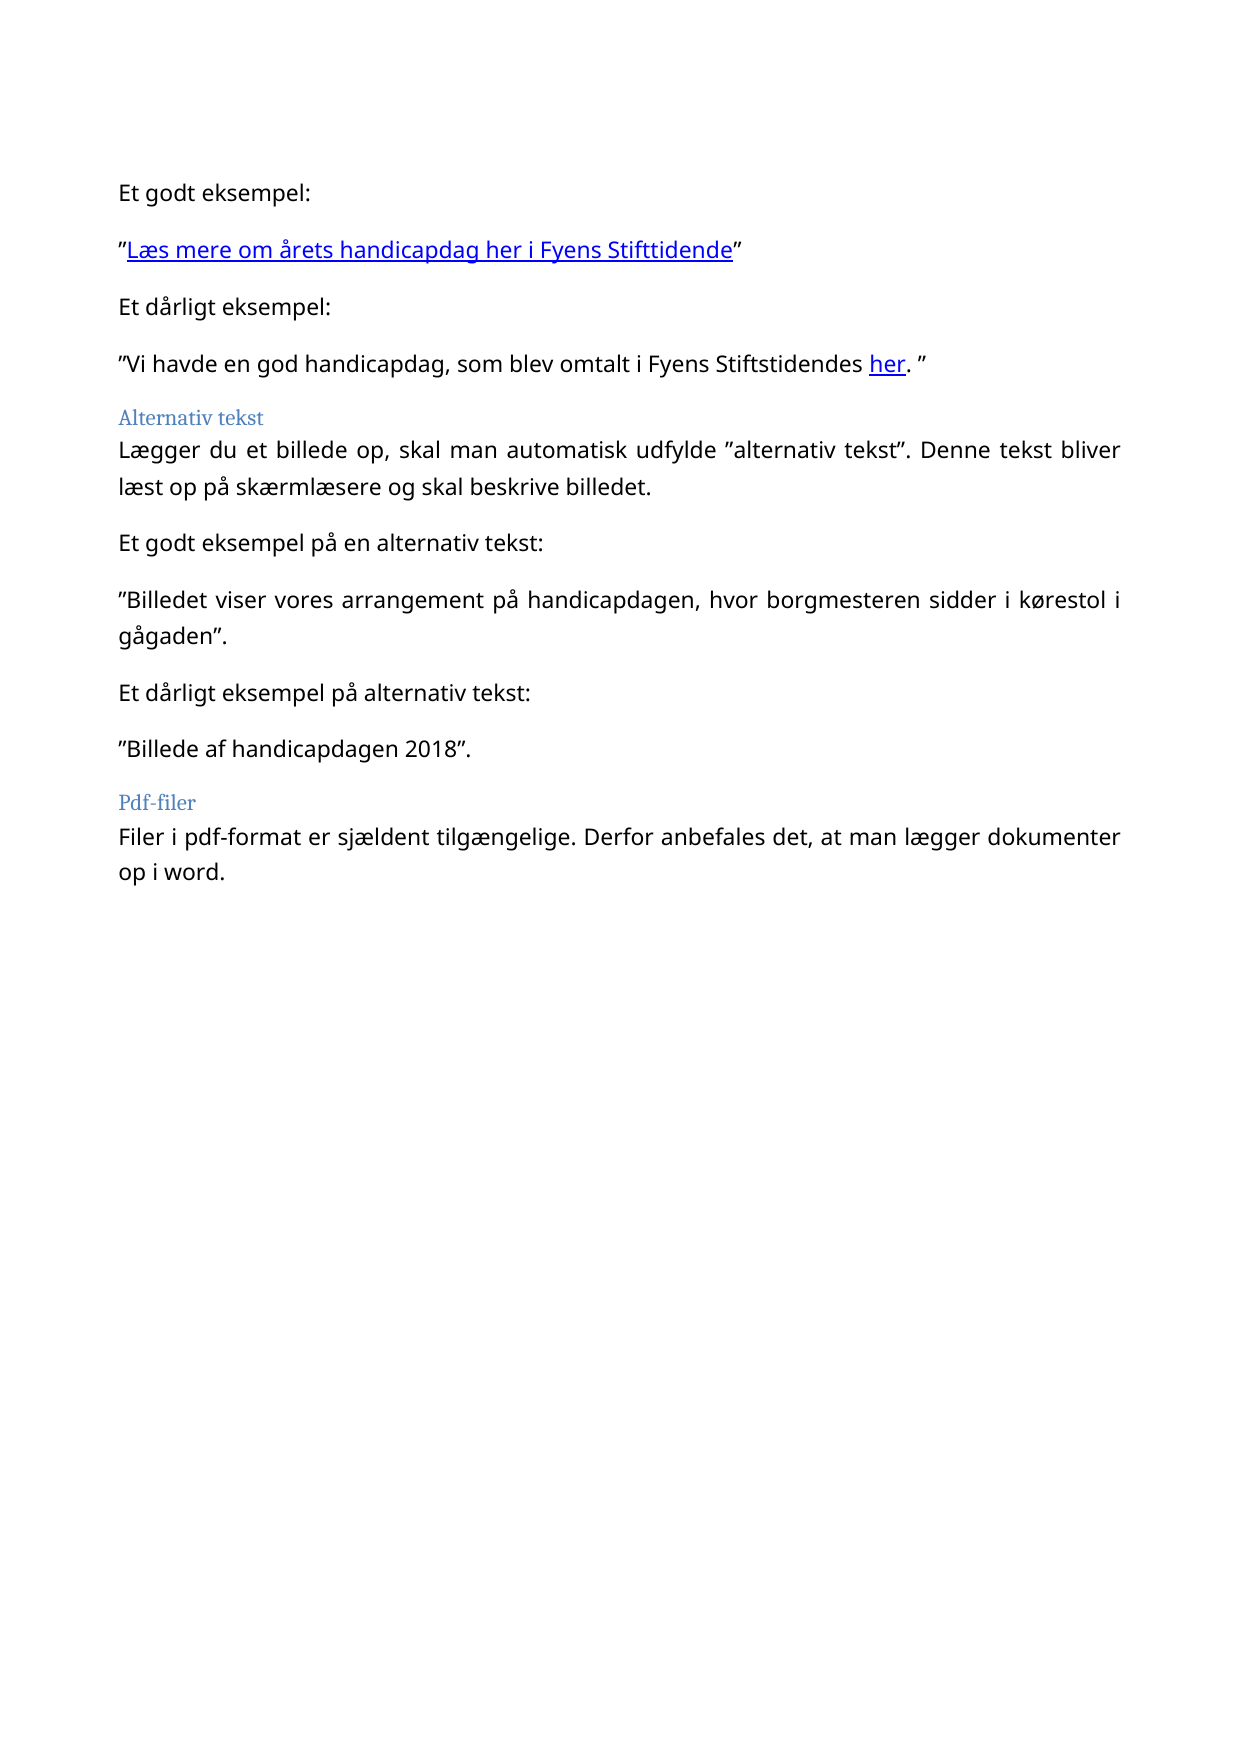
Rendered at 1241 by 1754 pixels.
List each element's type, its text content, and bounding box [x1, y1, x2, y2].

text Et godt eksempel: [118, 177, 1122, 208]
text Et dårligt eksempel på alternativ tekst: [118, 677, 1122, 708]
text ”Vi havde en god handicapdag, som blev omtalt i Fyens Stiftstidendes her. ” [118, 347, 1122, 379]
text Filer i pdf-format er sjældent tilgængelige. Derfor anbefales det, at man lægger dokumenter op i word. [118, 820, 1122, 888]
text Et dårligt eksempel: [118, 291, 1122, 322]
text Et godt eksempel på en alternativ tekst: [118, 527, 1122, 558]
subtitle Pdf-filer [118, 790, 1122, 817]
text ”Læs mere om årets handicapdag her i Fyens Stifttidende” [118, 234, 1122, 265]
text ”Billedet viser vores arrangement på handicapdagen, hvor borgmesteren sidder i kørestol i gågaden”. [118, 584, 1122, 651]
text Lægger du et billede op, skal man automatisk udfylde ”alternativ tekst”. Denne tekst bliver læst op på skærmlæsere og skal beskrive billedet. [118, 434, 1122, 502]
text ”Billede af handicapdagen 2018”. [118, 733, 1122, 765]
subtitle Alternativ tekst [118, 404, 1122, 431]
